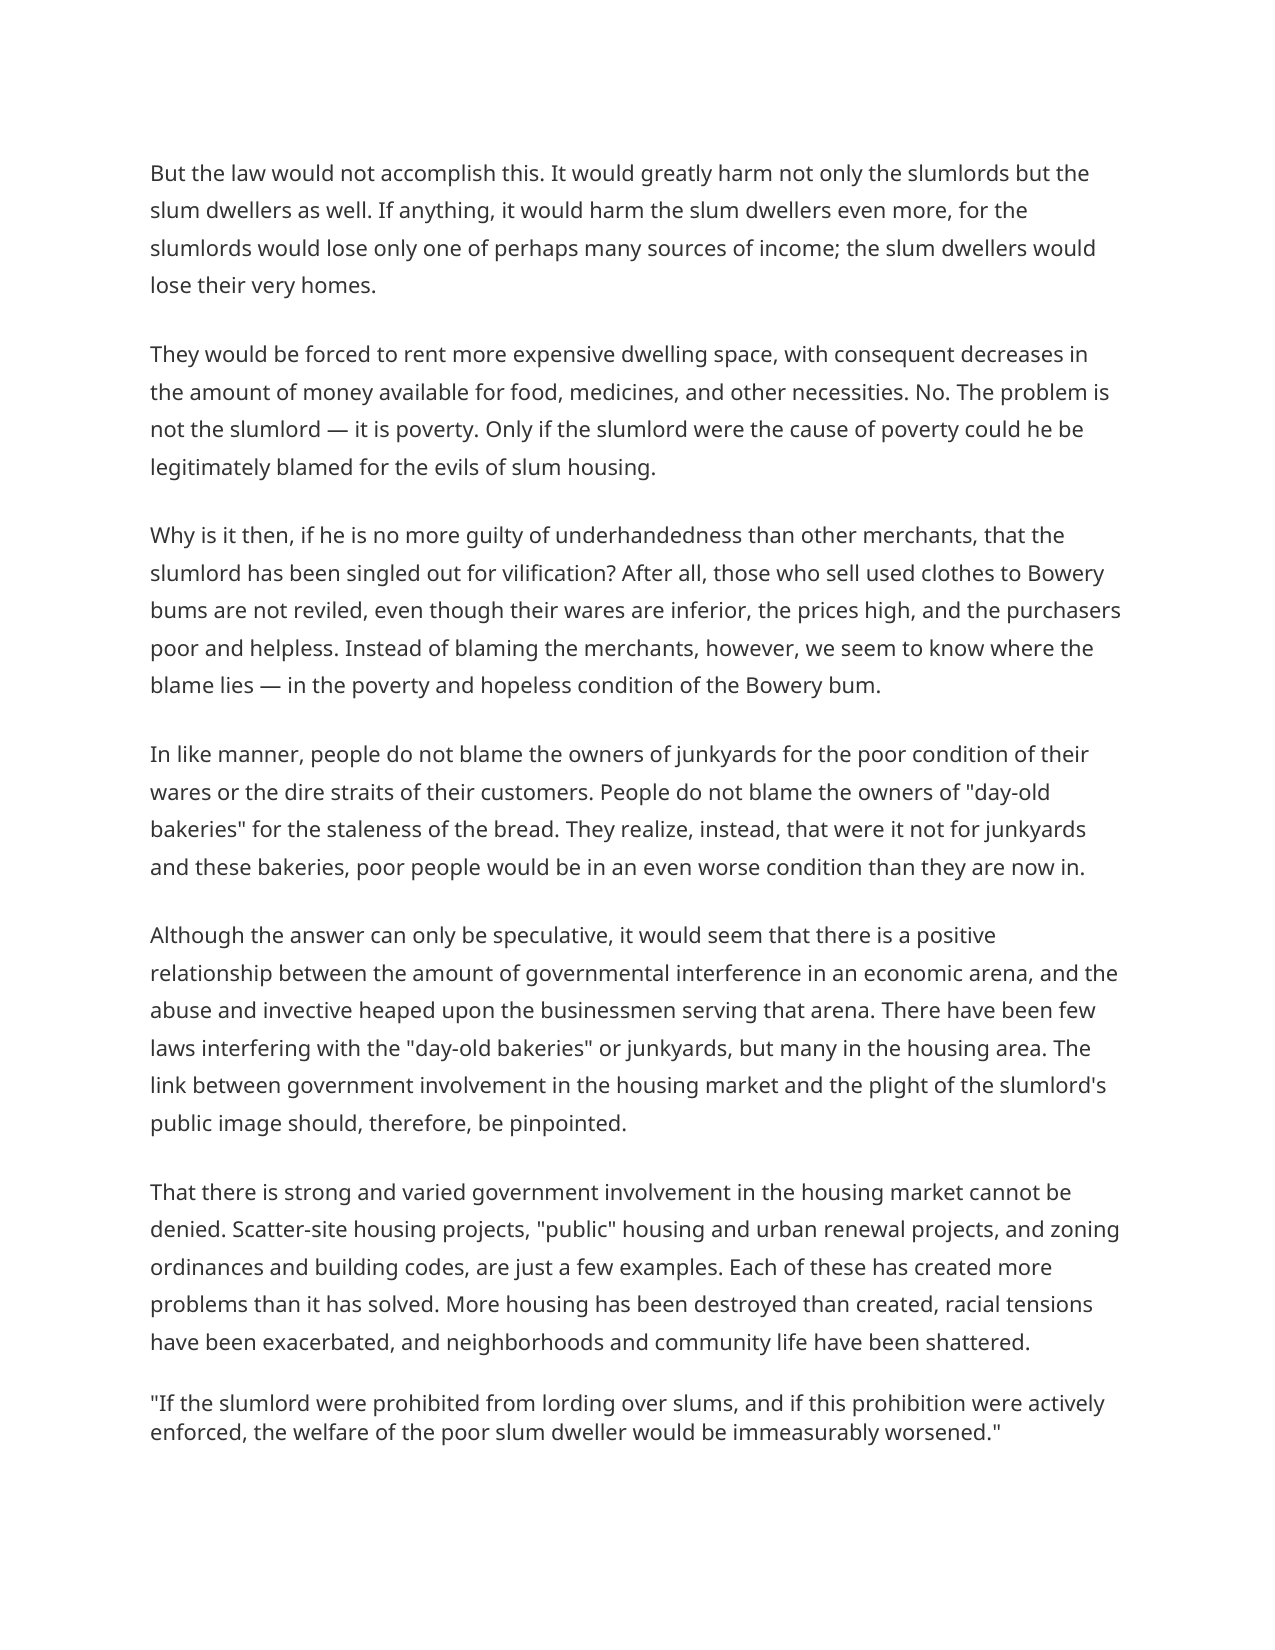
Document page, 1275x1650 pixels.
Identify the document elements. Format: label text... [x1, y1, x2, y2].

text But the law would not accomplish this. It would greatly harm not only the slumlords but the slum dwellers as well. If anything, it would harm the slum dwellers even more, for the slumlords would lose only one of perhaps many sources of income; the slum dwellers would lose their very homes. [150, 150, 1125, 300]
text Although the answer can only be speculative, it would seem that there is a positive relationship between the amount of governmental interference in an economic arena, and the abuse and invective heaped upon the businessmen serving that arena. There have been few laws interfering with the "day-old bakeries" or junkyards, but many in the housing area. The link between government involvement in the housing market and the plight of the slumlord's public image should, therefore, be pinpointed. [150, 912, 1125, 1137]
text That there is strong and varied government involvement in the housing market cannot be denied. Scatter-site housing projects, "public" housing and urban renewal projects, and zoning ordinances and building codes, are just a few examples. Each of these has created more problems than it has solved. More housing has been destroyed than created, racial tensions have been exacerbated, and neighborhoods and community life have been shattered. [150, 1169, 1125, 1356]
text Why is it then, if he is no more guilty of underhandedness than other merchants, that the slumlord has been singled out for vilification? After all, those who sell used clothes to Bowery bums are not reviled, even though their wares are inferior, the prices high, and the purchasers poor and helpless. Instead of blaming the merchants, however, we seem to know where the blame lies — in the poverty and hopeless condition of the Bowery bum. [150, 512, 1125, 700]
text They would be forced to rent more expensive dwelling space, with consequent decreases in the amount of money available for food, medicines, and other necessities. No. The problem is not the slumlord — it is poverty. Only if the slumlord were the cause of poverty could he be legitimately blamed for the evils of slum housing. [150, 331, 1125, 481]
text "If the slumlord were prohibited from lording over slums, and if this prohibition were actively enforced, the welfare of the poor slum dweller would be immeasurably worsened." [150, 1387, 1125, 1447]
text In like manner, people do not blame the owners of junkyards for the poor condition of their wares or the dire straits of their customers. People do not blame the owners of "day-old bakeries" for the staleness of the bread. They realize, instead, that were it not for junkyards and these bakeries, poor people would be in an even worse condition than they are now in. [150, 731, 1125, 881]
